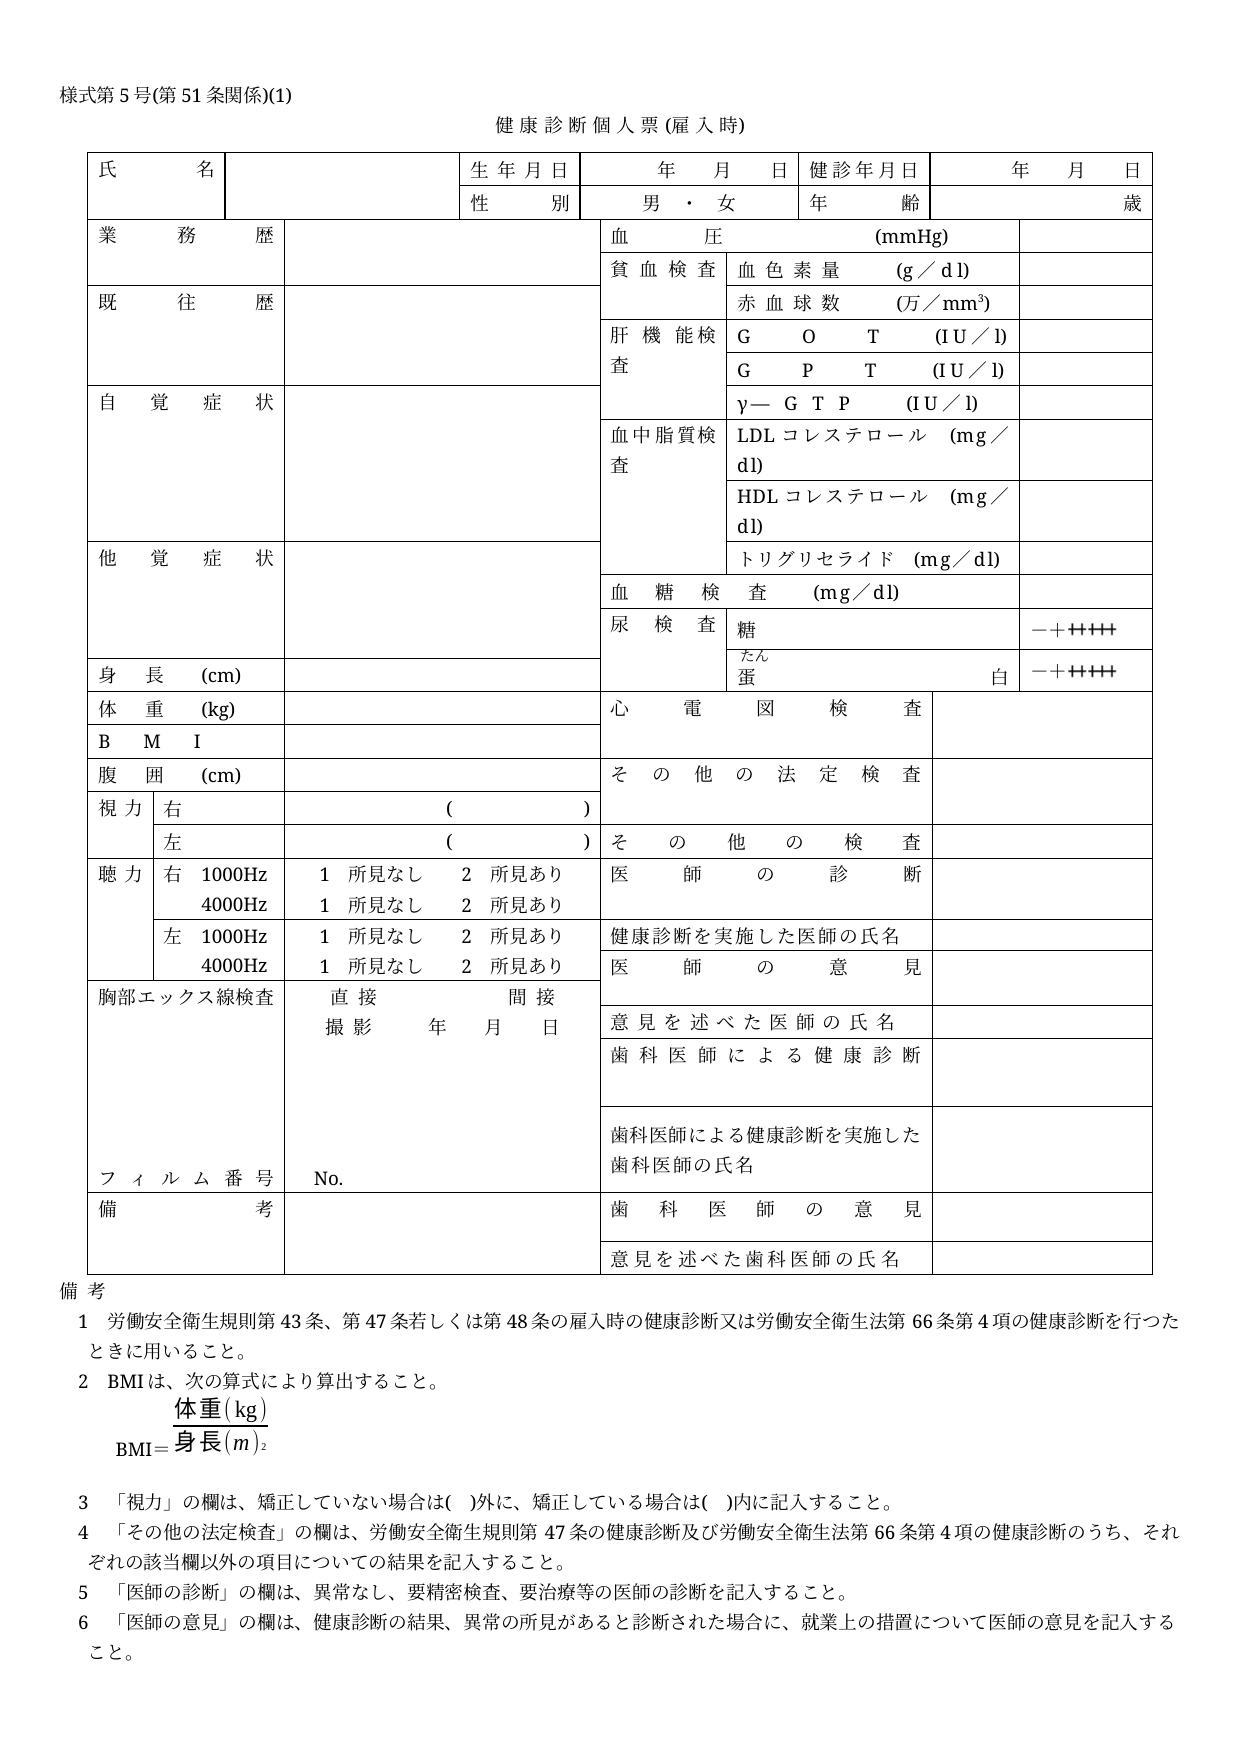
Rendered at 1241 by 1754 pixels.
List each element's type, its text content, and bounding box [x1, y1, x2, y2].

table_cell 医師の診断 [601, 859, 932, 919]
table_header 年 月 日 [931, 153, 1152, 185]
table_cell 1 所見なし 2 所見あり 1 所見なし 2 所見あり [285, 859, 600, 919]
table_cell 尿検査 [601, 609, 726, 691]
text 6 「医師の意見」の欄は、健康診断の結果、異常の所見があると診断された場合に、就業上の措置について医師の意見を記入すること。 [59, 1606, 1181, 1667]
table_cell 身長 (cm) [88, 659, 284, 691]
table_cell [285, 220, 600, 285]
table_cell 年齢 [799, 186, 929, 218]
table_cell [1020, 320, 1152, 352]
table_cell 既往歴 [88, 286, 284, 385]
text BMI＝ [59, 1396, 1181, 1486]
table_cell [285, 659, 600, 691]
table_cell トリグリセライド (mg／dl) [727, 542, 1019, 574]
table_cell ( ) [285, 792, 600, 824]
table_cell [285, 692, 600, 724]
table_cell [933, 1006, 1152, 1038]
text 1 労働安全衛生規則第43条、第47条若しくは第48条の雇入時の健康診断又は労働安全衛生法第66条第4項の健康診断を行つたときに用いること。 [59, 1305, 1181, 1366]
table_cell 血色素量 (g／dl) [727, 253, 1019, 285]
table_cell その他の法定検査 [601, 759, 932, 824]
table_cell GOT (IU／l) [727, 320, 1019, 352]
table_cell 他覚症状 [88, 542, 284, 658]
text 5 「医師の診断」の欄は、異常なし、要精密検査、要治療等の医師の診断を記入すること。 [59, 1576, 1181, 1606]
table_cell [1020, 253, 1152, 285]
table_cell 貧血検査 [601, 253, 726, 318]
table_cell 体重 (kg) [88, 692, 284, 724]
table_cell －＋ [1020, 650, 1152, 691]
table_cell [933, 1039, 1152, 1106]
table_cell 自覚症状 [88, 386, 284, 541]
table_cell 左 [154, 825, 284, 858]
table_cell [285, 725, 600, 758]
table_cell 血圧 (mmHg) [601, 220, 1019, 252]
table_cell LDLコレステロール (mg／dl) [727, 420, 1019, 480]
table_cell 血糖検査 (mg／dl) [601, 575, 1019, 608]
table_cell 糖 [727, 609, 1019, 649]
table_header [226, 153, 459, 218]
table_cell 心電図検査 [601, 692, 932, 758]
table_cell 男・女 [581, 186, 798, 218]
table_cell ( ) [285, 825, 600, 858]
picture [1067, 623, 1118, 637]
text 4 「その他の法定検査」の欄は、労働安全衛生規則第47条の健康診断及び労働安全衛生法第66条第4項の健康診断のうち、それぞれの該当欄以外の項目についての結果を記入すること。 [59, 1516, 1181, 1576]
table_cell 直接 間接 撮影 年 月 日 No． [285, 981, 600, 1192]
table_cell 歳 [931, 186, 1152, 218]
table_cell [1020, 575, 1152, 608]
table_cell －＋ [1020, 609, 1152, 649]
table_cell 腹囲 (cm) [88, 759, 284, 791]
table_cell 蛋白 [727, 650, 1019, 691]
table_cell [933, 859, 1152, 919]
table_cell [285, 386, 600, 541]
table_cell 業務歴 [88, 220, 284, 285]
table_cell 右 1000Hz 4000Hz [154, 859, 284, 919]
table_cell 歯科医師による健康診断 [601, 1039, 932, 1106]
table_cell [1020, 542, 1152, 574]
table_cell [1020, 220, 1152, 252]
table_cell [285, 542, 600, 658]
table_cell [285, 1193, 600, 1274]
table_cell BMI [88, 725, 284, 758]
table_cell 歯科医師による健康診断を実施した歯科医師の氏名 [601, 1107, 932, 1192]
table_cell 健康診断を実施した医師の氏名 [601, 920, 932, 950]
table_cell [933, 692, 1152, 758]
text 備考 [59, 1275, 1181, 1305]
text 健康診断個人票(雇入時) [59, 109, 1181, 139]
table_cell [1020, 353, 1152, 385]
table_cell [933, 825, 1152, 858]
table_cell 視力 [88, 792, 153, 858]
table_cell γ―GTP (IU／l) [727, 386, 1019, 418]
table_cell 聴力 [88, 859, 153, 980]
table_cell [933, 1107, 1152, 1192]
table_header 年 月 日 [581, 153, 798, 185]
table_cell [285, 286, 600, 385]
table_cell [1020, 286, 1152, 318]
table_cell 意見を述べた医師の氏名 [601, 1006, 932, 1038]
table_cell GPT (IU／l) [727, 353, 1019, 385]
table_cell 胸部エックス線検査 フィルム番号 [88, 981, 284, 1192]
table_cell [933, 759, 1152, 824]
table_cell 赤血球数 (万／mm3) [727, 286, 1019, 318]
table_header 生年月日 [460, 153, 579, 185]
table_cell 性別 [460, 186, 579, 218]
table_cell 歯科医師の意見 [601, 1193, 932, 1241]
table_cell [933, 1242, 1152, 1274]
table_cell 左 1000Hz 4000Hz [154, 920, 284, 980]
table_cell [933, 951, 1152, 1004]
table_cell 1 所見なし 2 所見あり 1 所見なし 2 所見あり [285, 920, 600, 980]
table_cell 備考 [88, 1193, 284, 1274]
table_cell 意見を述べた歯科医師の氏名 [601, 1242, 932, 1274]
table_cell 右 [154, 792, 284, 824]
table_cell 肝機能検査 [601, 320, 726, 418]
table_cell 血中脂質検査 [601, 420, 726, 574]
table_cell [1020, 386, 1152, 418]
table_cell [285, 759, 600, 791]
table_cell [933, 920, 1152, 950]
table_cell [933, 1193, 1152, 1241]
table_cell HDLコレステロール (mg／dl) [727, 481, 1019, 541]
text 3 「視力」の欄は、矯正していない場合は( )外に、矯正している場合は( )内に記入すること。 [59, 1486, 1181, 1516]
table_cell 医師の意見 [601, 951, 932, 1004]
text 様式第5号(第51条関係)(1) [59, 79, 1181, 109]
picture [1067, 664, 1118, 679]
table_cell [1020, 481, 1152, 541]
table_header 氏名 [88, 153, 224, 218]
text 2 BMIは、次の算式により算出すること。 [59, 1366, 1181, 1396]
table_header 健診年月日 [799, 153, 929, 185]
table_cell [1020, 420, 1152, 480]
table_cell その他の検査 [601, 825, 932, 858]
